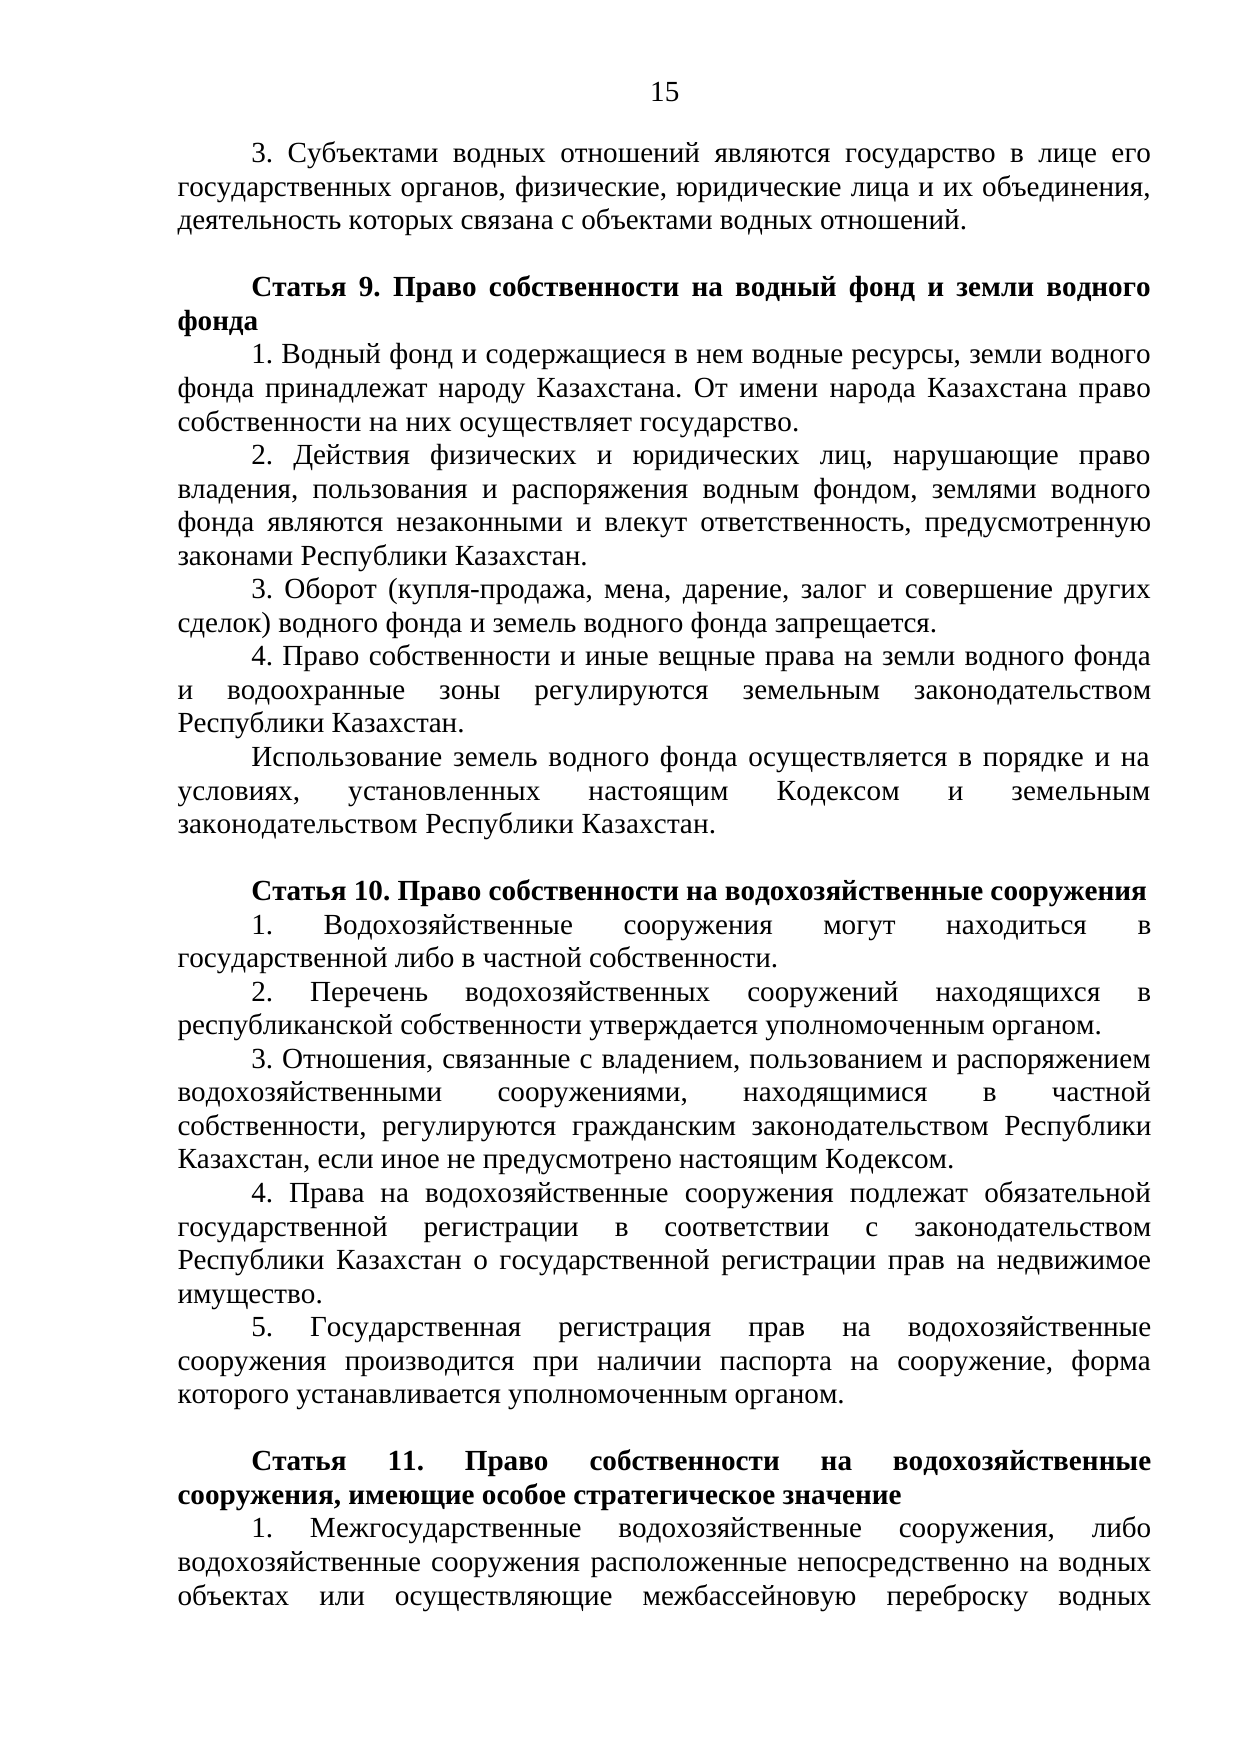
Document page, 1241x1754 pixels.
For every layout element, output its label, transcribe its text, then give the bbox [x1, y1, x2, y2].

text 3. Оборот (купля-продажа, мена, дарение, залог и совершение других сделок) водного фонда и земель водного фонда запрещается. [177, 571, 1152, 638]
text 1. Водный фонд и содержащиеся в нем водные ресурсы, земли водного фонда принадлежат народу Казахстана. От имени народа Казахстана право собственности на них осуществляет государство. [177, 337, 1152, 437]
text 2. Действия физических и юридических лиц, нарушающие право владения, пользования и распоряжения водным фондом, землями водного фонда являются незаконными и влекут ответственность, предусмотренную законами Республики Казахстан. [177, 437, 1152, 571]
text 3. Отношения, связанные с владением, пользованием и распоряжением водохозяйственными сооружениями, находящимися в частной собственности, регулируются гражданским законодательством Республики Казахстан, если иное не предусмотрено настоящим Кодексом. [177, 1041, 1152, 1175]
text Статья 9. Право собственности на водный фонд и земли водного фонда [177, 269, 1152, 337]
text Использование земель водного фонда осуществляется в порядке и на условиях, установленных настоящим Кодексом и земельным законодательством Республики Казахстан. [177, 739, 1152, 840]
text 3. Субъектами водных отношений являются государство в лице его государственных органов, физические, юридические лица и их объединения, деятельность которых связана с объектами водных отношений. [177, 135, 1152, 236]
text 5. Государственная регистрация прав на водохозяйственные сооружения производится при наличии паспорта на сооружение, форма которого устанавливается уполномоченным органом. [177, 1309, 1152, 1410]
text 4. Права на водохозяйственные сооружения подлежат обязательной государственной регистрации в соответствии с законодательством Республики Казахстан о государственной регистрации прав на недвижимое имущество. [177, 1175, 1152, 1309]
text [177, 1511, 1152, 1611]
text Статья 11. Право собственности на водохозяйственные сооружения, имеющие особое стратегическое значение [177, 1443, 1152, 1511]
text Статья 10. Право собственности на водохозяйственные сооружения [177, 873, 1152, 907]
text 2. Перечень водохозяйственных сооружений находящихся в республиканской собственности утверждается уполномоченным органом. [177, 974, 1152, 1041]
text 4. Право собственности и иные вещные права на земли водного фонда и водоохранные зоны регулируются земельным законодательством Республики Казахстан. [177, 638, 1152, 739]
text 1. Водохозяйственные сооружения могут находиться в государственной либо в частной собственности. [177, 907, 1152, 974]
